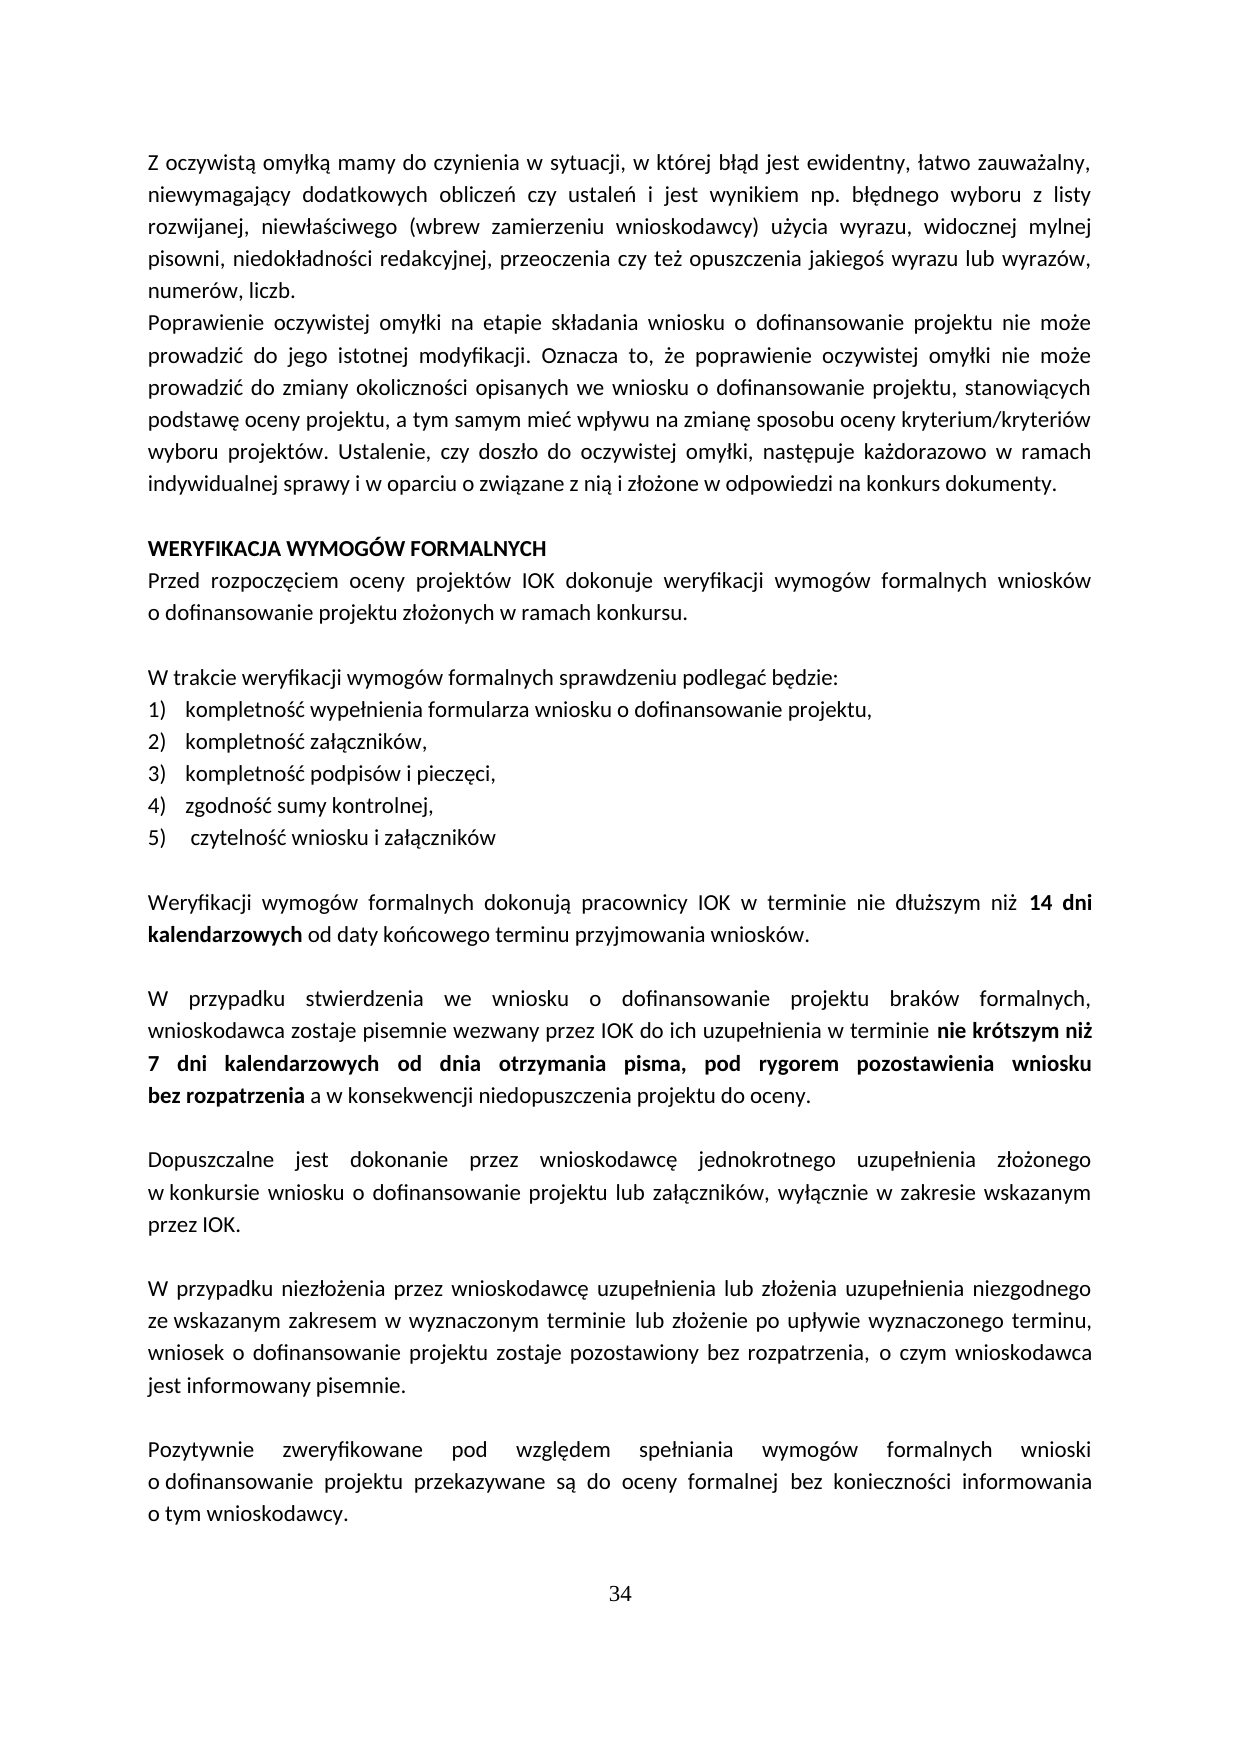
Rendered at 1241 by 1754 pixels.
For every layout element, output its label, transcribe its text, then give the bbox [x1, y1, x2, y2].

text W przypadku niezłożenia przez wnioskodawcę uzupełnienia lub złożenia uzupełnienia niezgodnego ze wskazanym zakresem w wyznaczonym terminie lub złożenie po upływie wyznaczonego terminu, wniosek o dofinansowanie projektu zostaje pozostawiony bez rozpatrzenia, o czym wnioskodawca jest informowany pisemnie. [148, 1274, 1093, 1399]
list kompletność wypełnienia formularza wniosku o dofinansowanie projektu, [148, 695, 1093, 723]
list kompletność podpisów i pieczęci, [148, 759, 1093, 787]
list czytelność wniosku i załączników [148, 823, 1093, 852]
text Dopuszczalne jest dokonanie przez wnioskodawcę jednokrotnego uzupełnienia złożonego w konkursie wniosku o dofinansowanie projektu lub załączników, wyłącznie w zakresie wskazanym przez IOK. [148, 1145, 1093, 1238]
text Z oczywistą omyłką mamy do czynienia w sytuacji, w której błąd jest ewidentny, łatwo zauważalny, niewymagający dodatkowych obliczeń czy ustaleń i jest wynikiem np. błędnego wyboru z listy rozwijanej, niewłaściwego (wbrew zamierzeniu wnioskodawcy) użycia wyrazu, widocznej mylnej pisowni, niedokładności redakcyjnej, przeoczenia czy też opuszczenia jakiegoś wyrazu lub wyrazów, numerów, liczb. [148, 148, 1093, 304]
text Przed rozpoczęciem oceny projektów IOK dokonuje weryfikacji wymogów formalnych wniosków o dofinansowanie projektu złożonych w ramach konkursu. [148, 566, 1093, 626]
text WERYFIKACJA WYMOGÓW FORMALNYCH [148, 534, 1093, 562]
text Weryfikacji wymogów formalnych dokonują pracownicy IOK w terminie nie dłuższym niż 14 dni kalendarzowych od daty końcowego terminu przyjmowania wniosków. [148, 888, 1093, 948]
text W przypadku stwierdzenia we wniosku o dofinansowanie projektu braków formalnych, wnioskodawca zostaje pisemnie wezwany przez IOK do ich uzupełnienia w terminie nie krótszym niż 7 dni kalendarzowych od dnia otrzymania pisma, pod rygorem pozostawienia wniosku bez rozpatrzenia a w konsekwencji niedopuszczenia projektu do oceny. [148, 984, 1093, 1109]
list kompletność załączników, [148, 727, 1093, 755]
text W trakcie weryfikacji wymogów formalnych sprawdzeniu podlegać będzie: [148, 663, 1093, 691]
text Poprawienie oczywistej omyłki na etapie składania wniosku o dofinansowanie projektu nie może prowadzić do jego istotnej modyfikacji. Oznacza to, że poprawienie oczywistej omyłki nie może prowadzić do zmiany okoliczności opisanych we wniosku o dofinansowanie projektu, stanowiących podstawę oceny projektu, a tym samym mieć wpływu na zmianę sposobu oceny kryterium/kryteriów wyboru projektów. Ustalenie, czy doszło do oczywistej omyłki, następuje każdorazowo w ramach indywidualnej sprawy i w oparciu o związane z nią i złożone w odpowiedzi na konkurs dokumenty. [148, 308, 1093, 497]
list zgodność sumy kontrolnej, [148, 791, 1093, 819]
text Pozytywnie zweryfikowane pod względem spełniania wymogów formalnych wnioski o dofinansowanie projektu przekazywane są do oceny formalnej bez konieczności informowania o tym wnioskodawcy. [148, 1435, 1093, 1527]
